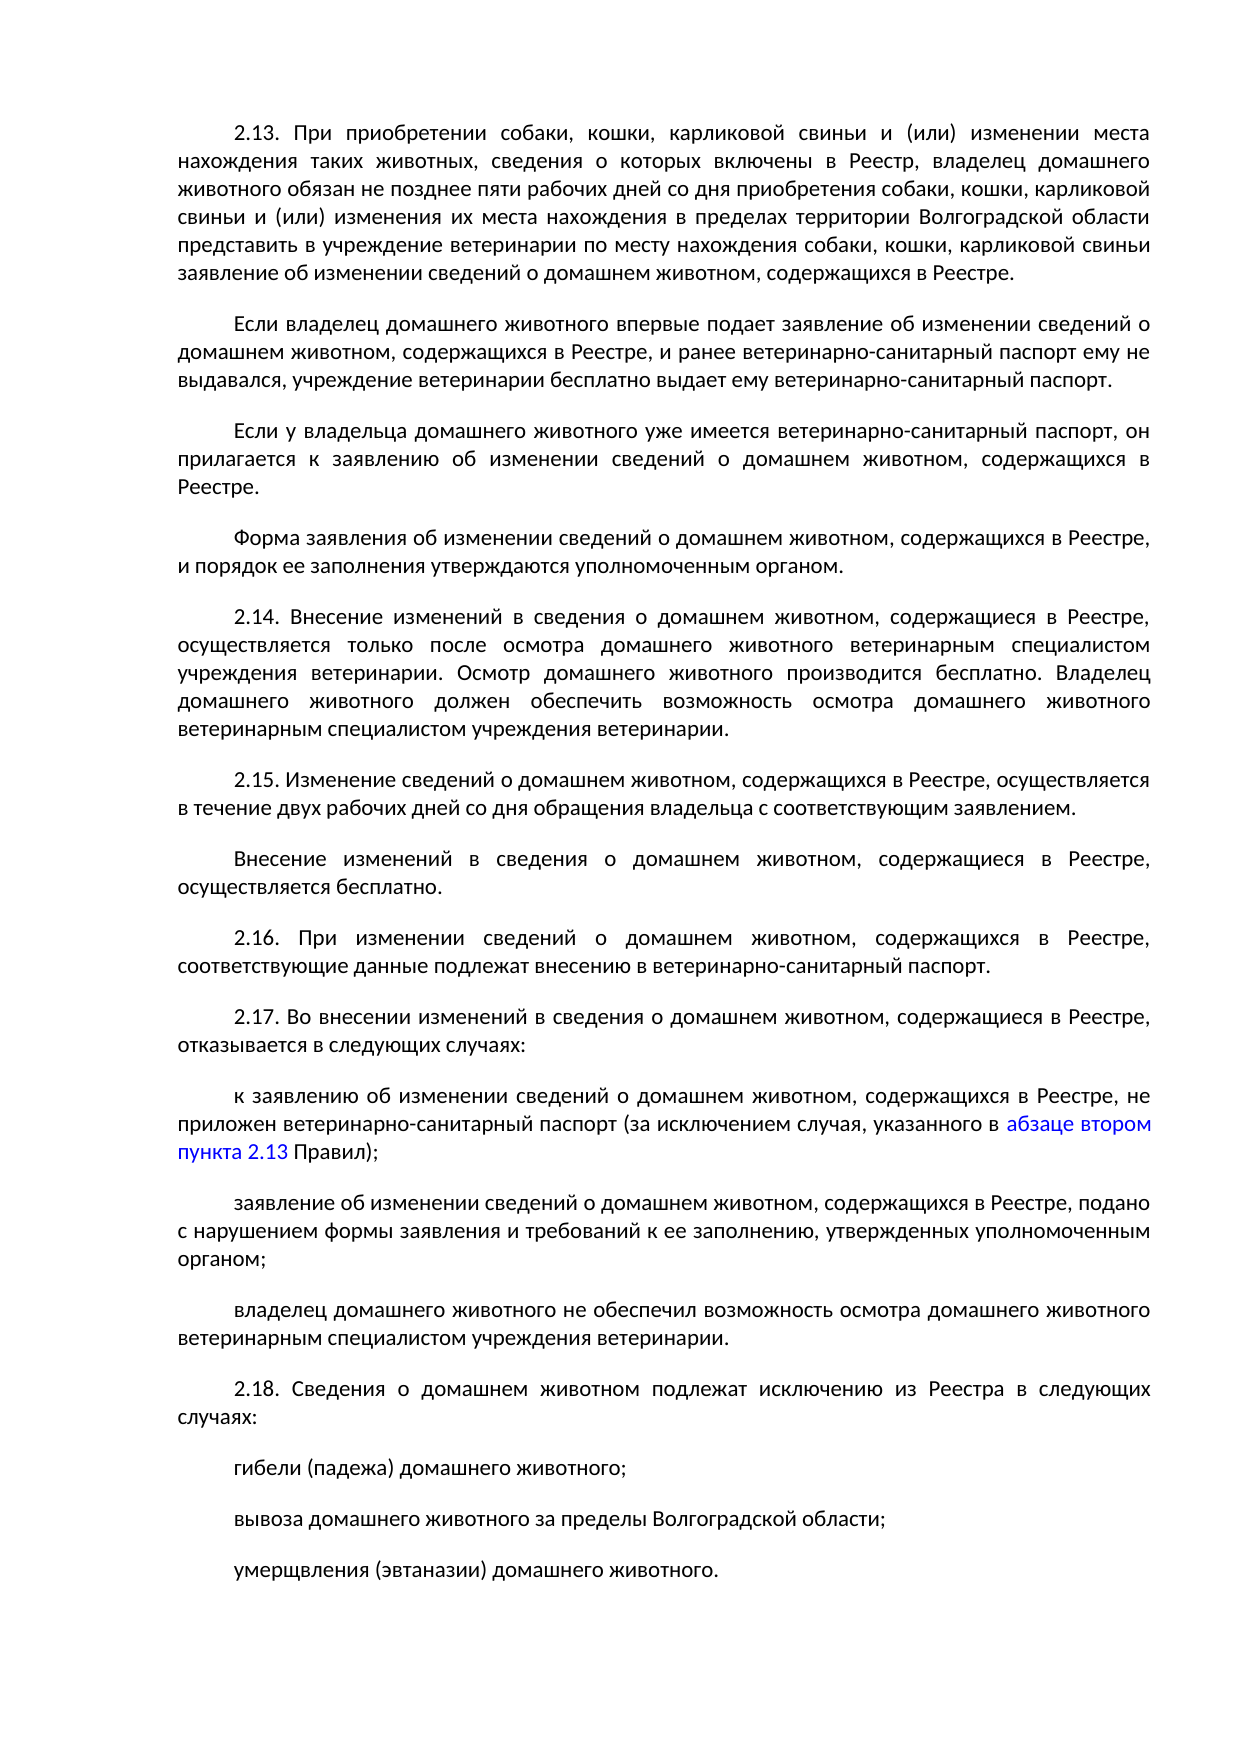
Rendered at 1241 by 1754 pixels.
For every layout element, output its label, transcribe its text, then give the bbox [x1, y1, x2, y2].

text умерщвления (эвтаназии) домашнего животного. [177, 1555, 1152, 1583]
text 2.14. Внесение изменений в сведения о домашнем животном, содержащиеся в Реестре, осуществляется только после осмотра домашнего животного ветеринарным специалистом учреждения ветеринарии. Осмотр домашнего животного производится бесплатно. Владелец домашнего животного должен обеспечить возможность осмотра домашнего животного ветеринарным специалистом учреждения ветеринарии. [177, 602, 1152, 742]
text Внесение изменений в сведения о домашнем животном, содержащиеся в Реестре, осуществляется бесплатно. [177, 844, 1152, 900]
text к заявлению об изменении сведений о домашнем животном, содержащихся в Реестре, не приложен ветеринарно-санитарный паспорт (за исключением случая, указанного в абзаце втором пункта 2.13 Правил); [177, 1081, 1152, 1165]
text владелец домашнего животного не обеспечил возможность осмотра домашнего животного ветеринарным специалистом учреждения ветеринарии. [177, 1295, 1152, 1351]
text вывоза домашнего животного за пределы Волгоградской области; [177, 1504, 1152, 1532]
text 2.18. Сведения о домашнем животном подлежат исключению из Реестра в следующих случаях: [177, 1374, 1152, 1430]
text 2.13. При приобретении собаки, кошки, карликовой свиньи и (или) изменении места нахождения таких животных, сведения о которых включены в Реестр, владелец домашнего животного обязан не позднее пяти рабочих дней со дня приобретения собаки, кошки, карликовой свиньи и (или) изменения их места нахождения в пределах территории Волгоградской области представить в учреждение ветеринарии по месту нахождения собаки, кошки, карликовой свиньи заявление об изменении сведений о домашнем животном, содержащихся в Реестре. [177, 118, 1152, 286]
text заявление об изменении сведений о домашнем животном, содержащихся в Реестре, подано с нарушением формы заявления и требований к ее заполнению, утвержденных уполномоченным органом; [177, 1188, 1152, 1272]
text Если владелец домашнего животного впервые подает заявление об изменении сведений о домашнем животном, содержащихся в Реестре, и ранее ветеринарно-санитарный паспорт ему не выдавался, учреждение ветеринарии бесплатно выдает ему ветеринарно-санитарный паспорт. [177, 309, 1152, 393]
text Если у владельца домашнего животного уже имеется ветеринарно-санитарный паспорт, он прилагается к заявлению об изменении сведений о домашнем животном, содержащихся в Реестре. [177, 416, 1152, 500]
text гибели (падежа) домашнего животного; [177, 1453, 1152, 1481]
text 2.16. При изменении сведений о домашнем животном, содержащихся в Реестре, соответствующие данные подлежат внесению в ветеринарно-санитарный паспорт. [177, 923, 1152, 979]
text 2.17. Во внесении изменений в сведения о домашнем животном, содержащиеся в Реестре, отказывается в следующих случаях: [177, 1002, 1152, 1058]
text 2.15. Изменение сведений о домашнем животном, содержащихся в Реестре, осуществляется в течение двух рабочих дней со дня обращения владельца с соответствующим заявлением. [177, 765, 1152, 821]
text Форма заявления об изменении сведений о домашнем животном, содержащихся в Реестре, и порядок ее заполнения утверждаются уполномоченным органом. [177, 523, 1152, 579]
